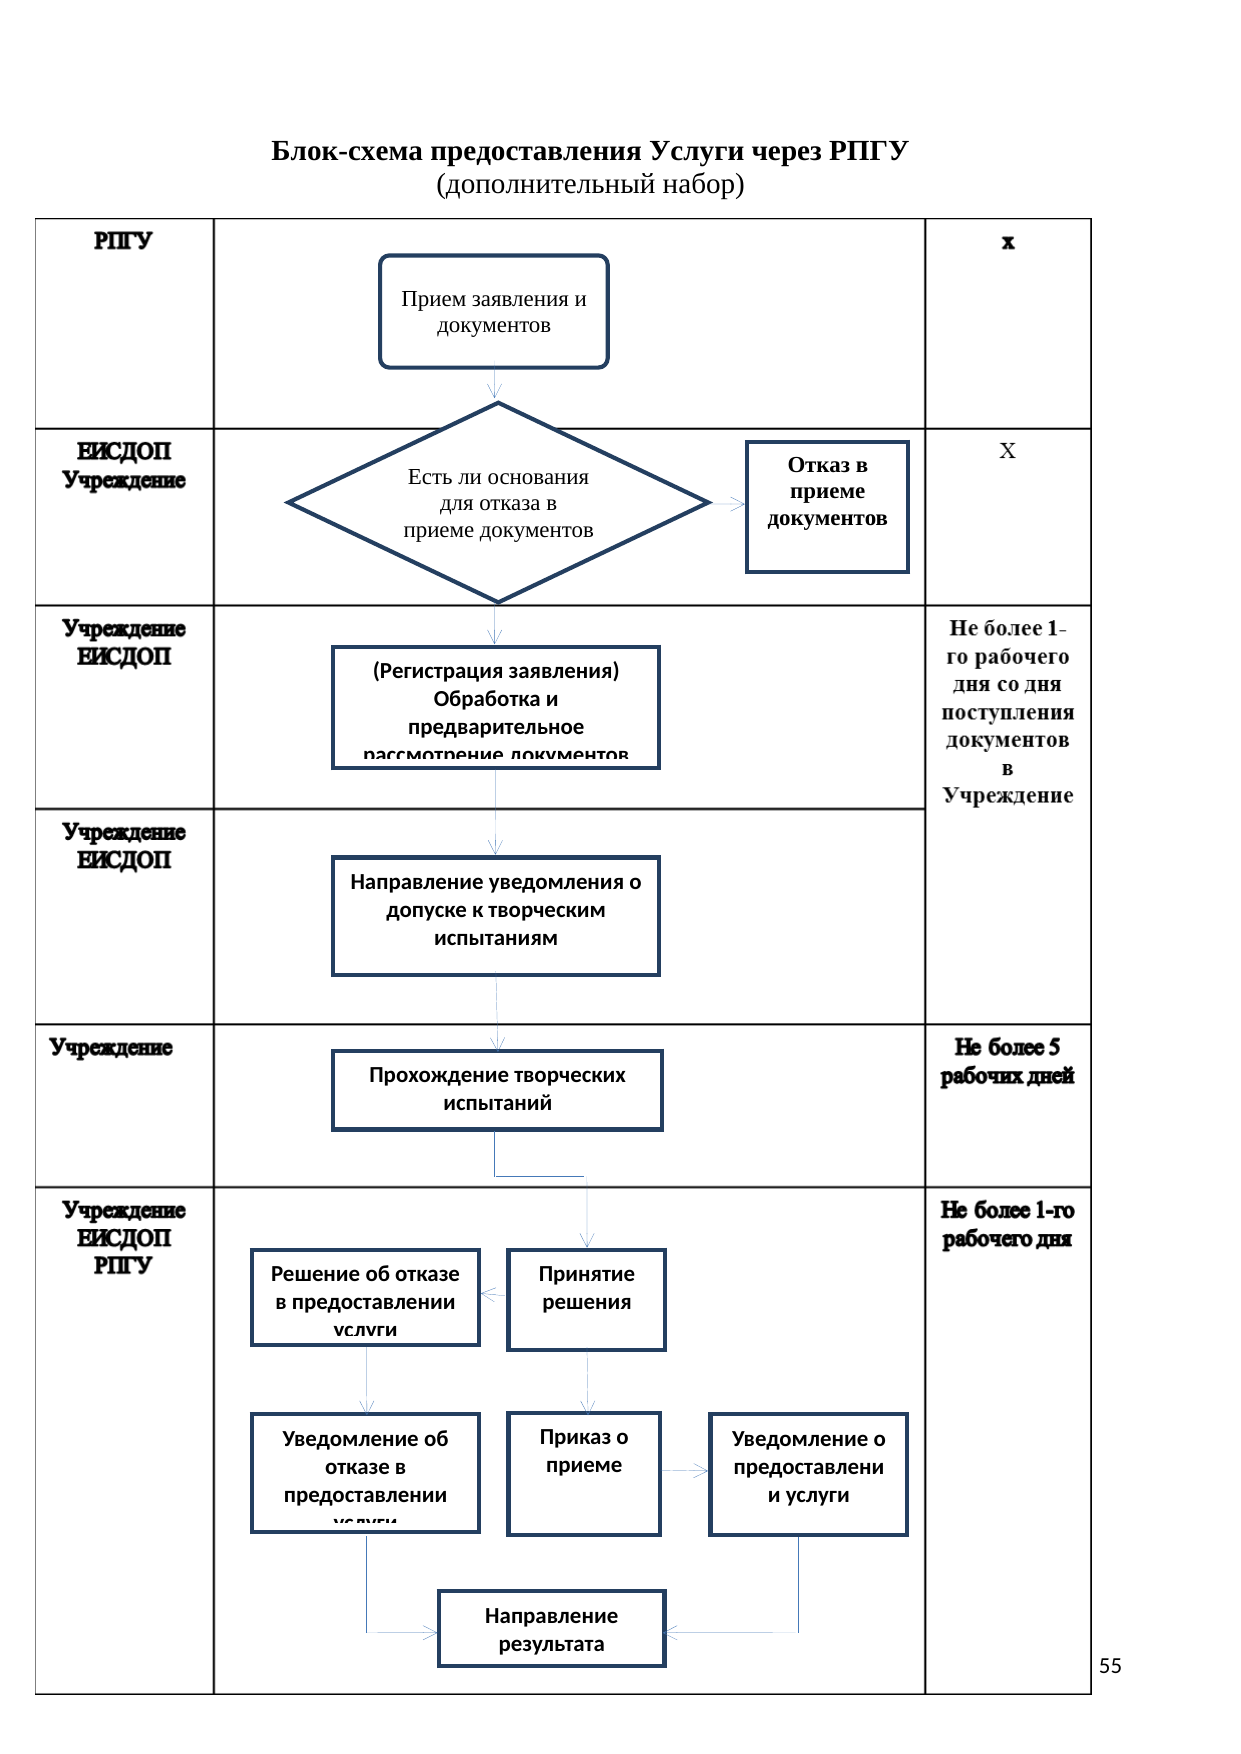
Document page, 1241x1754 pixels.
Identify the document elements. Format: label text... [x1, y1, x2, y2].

list Блок-схема предоставления Услуги через РПГУ [59, 133, 1122, 166]
picture [35, 218, 1092, 1695]
list (дополнительный набор) [59, 166, 1122, 200]
